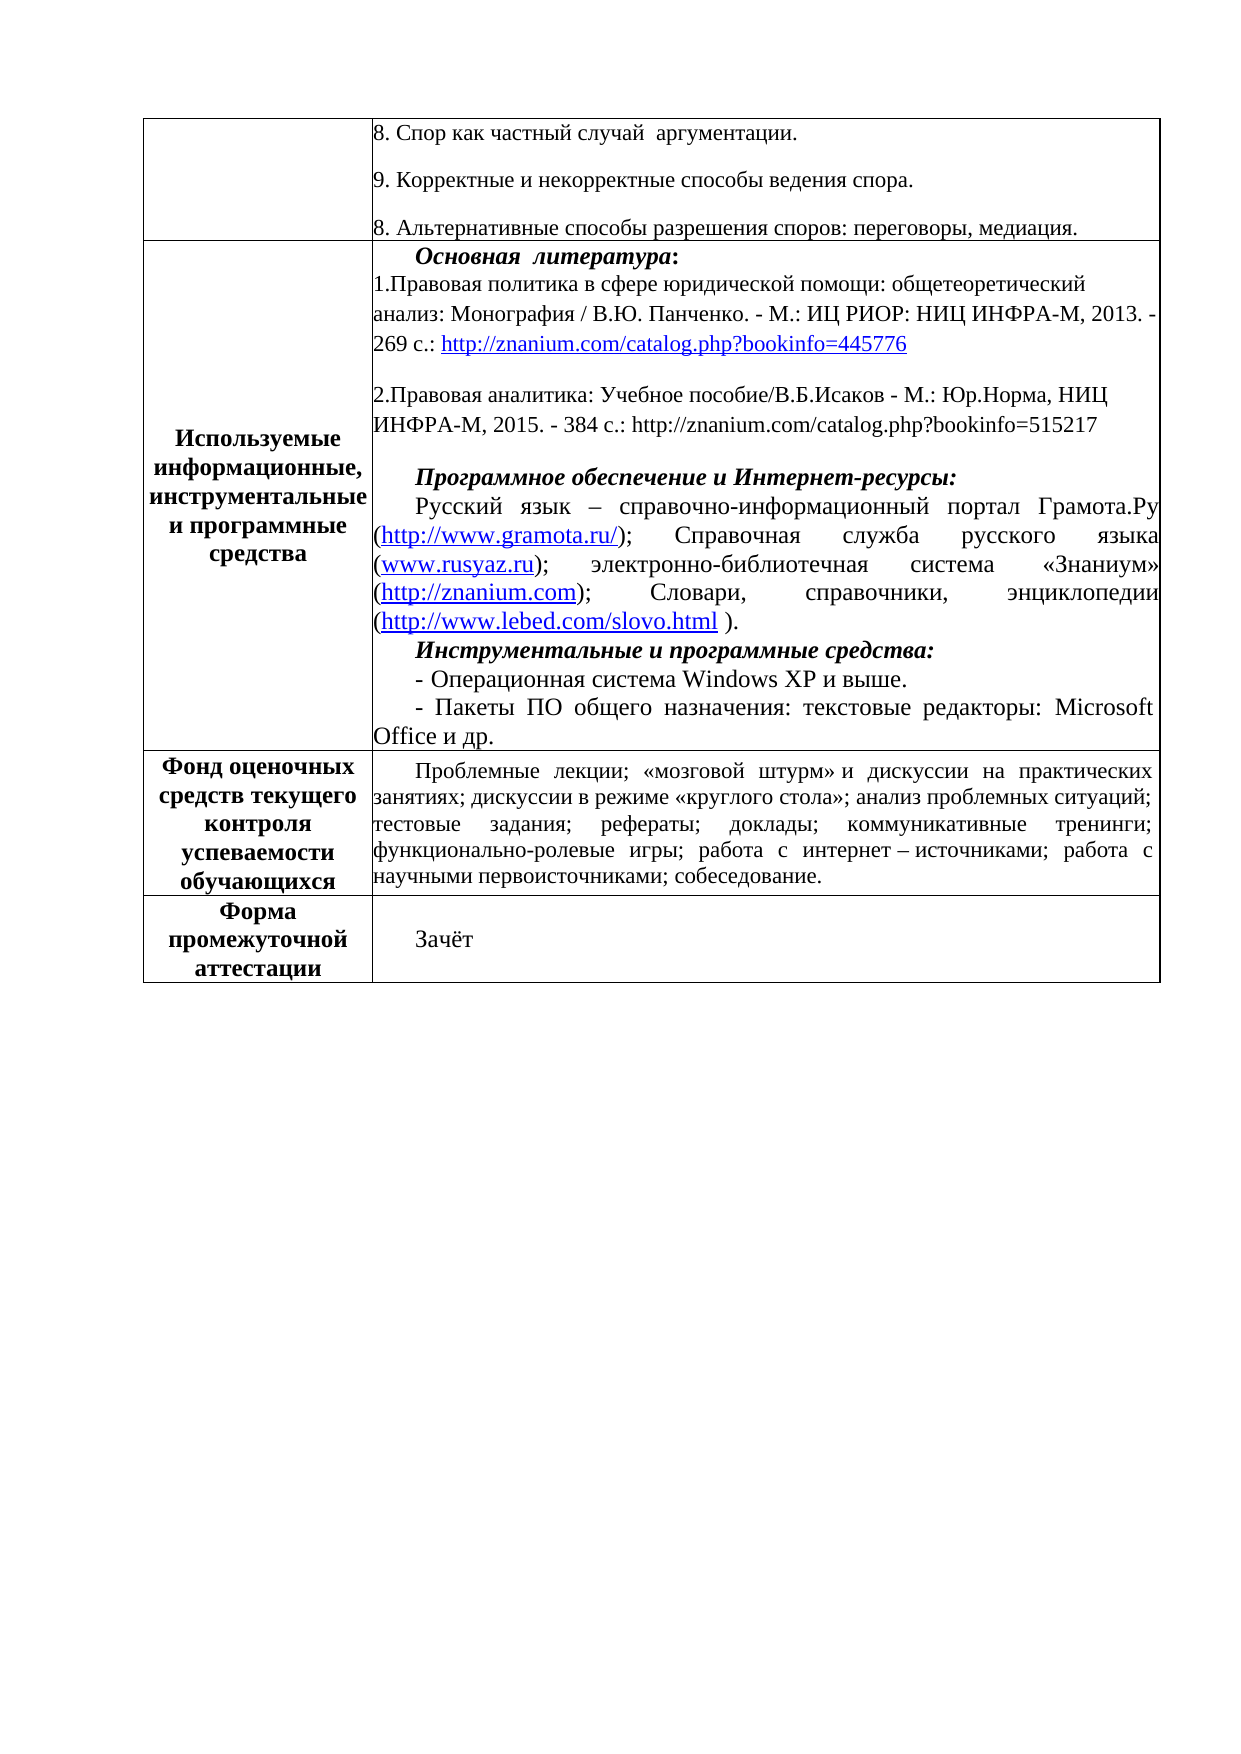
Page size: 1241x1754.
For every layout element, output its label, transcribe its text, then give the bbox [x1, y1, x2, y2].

table_cell Форма промежуточной аттестации [144, 896, 372, 982]
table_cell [144, 119, 372, 240]
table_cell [373, 119, 1159, 240]
table_cell Проблемные лекции; «мозговой штурм» и дискуссии на практических занятиях; дискуссии в режиме «круглого стола»; анализ проблемных ситуаций; тестовые задания; рефераты; доклады; коммуникативные тренинги; функционально-ролевые игры; работа с интернет – источниками; работа с научными первоисточниками; собеседование. [373, 751, 1159, 895]
table_cell Зачёт [373, 896, 1159, 982]
table_cell Основная литература: 1.Правовая политика в сфере юридической помощи: общетеоретический анализ: Монография / В.Ю. Панченко. - М.: ИЦ РИОР: НИЦ ИНФРА-М, 2013. - 269 с.: http://znanium.com/catalog.php?bookinfo=445776 2.Правовая аналитика: Учебное пособие/В.Б.Исаков - М.: Юр.Норма, НИЦ ИНФРА-М, 2015. - 384 с.: http://znanium.com/catalog.php?bookinfo=515217 Программное обеспечение и Интернет-ресурсы: Русский язык – справочно-информационный портал Грамота.Ру (http://www.gramota.ru/); Справочная служба русского языка (www.rusyaz.ru); электронно-библиотечная система «Знаниум» (http://znanium.com); Словари, справочники, энциклопедии (http://www.lebed.com/slovo.html ). Инструментальные и программные средства: - Операционная система Windows XP и выше. - Пакеты ПО общего назначения: текстовые редакторы: Microsoft Office и др. [373, 241, 1159, 750]
table_cell Фонд оценочных средств текущего контроля успеваемости обучающихся [144, 751, 372, 895]
table_cell Используемые информационные, инструментальные и программные средства [144, 241, 372, 750]
